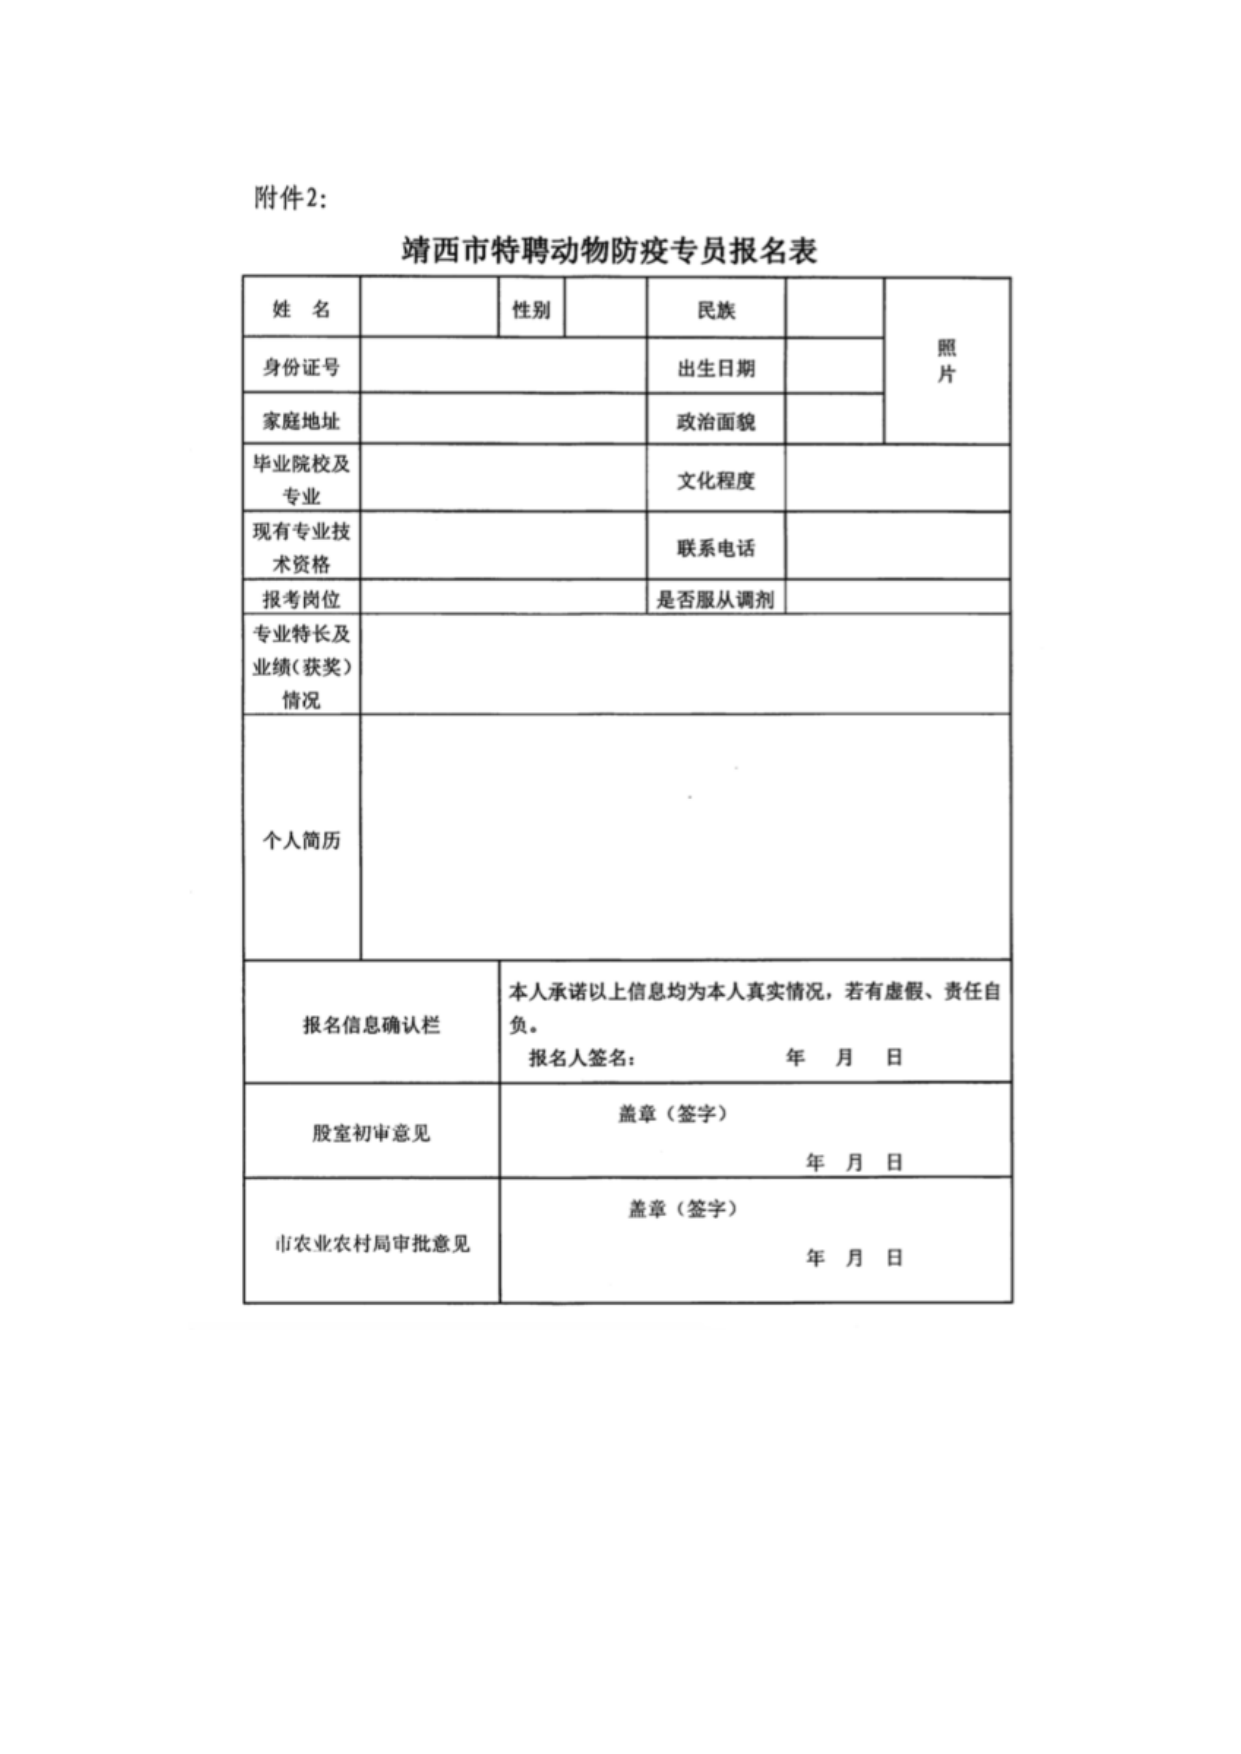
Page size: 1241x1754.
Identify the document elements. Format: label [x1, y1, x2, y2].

picture [187, 164, 1053, 1330]
